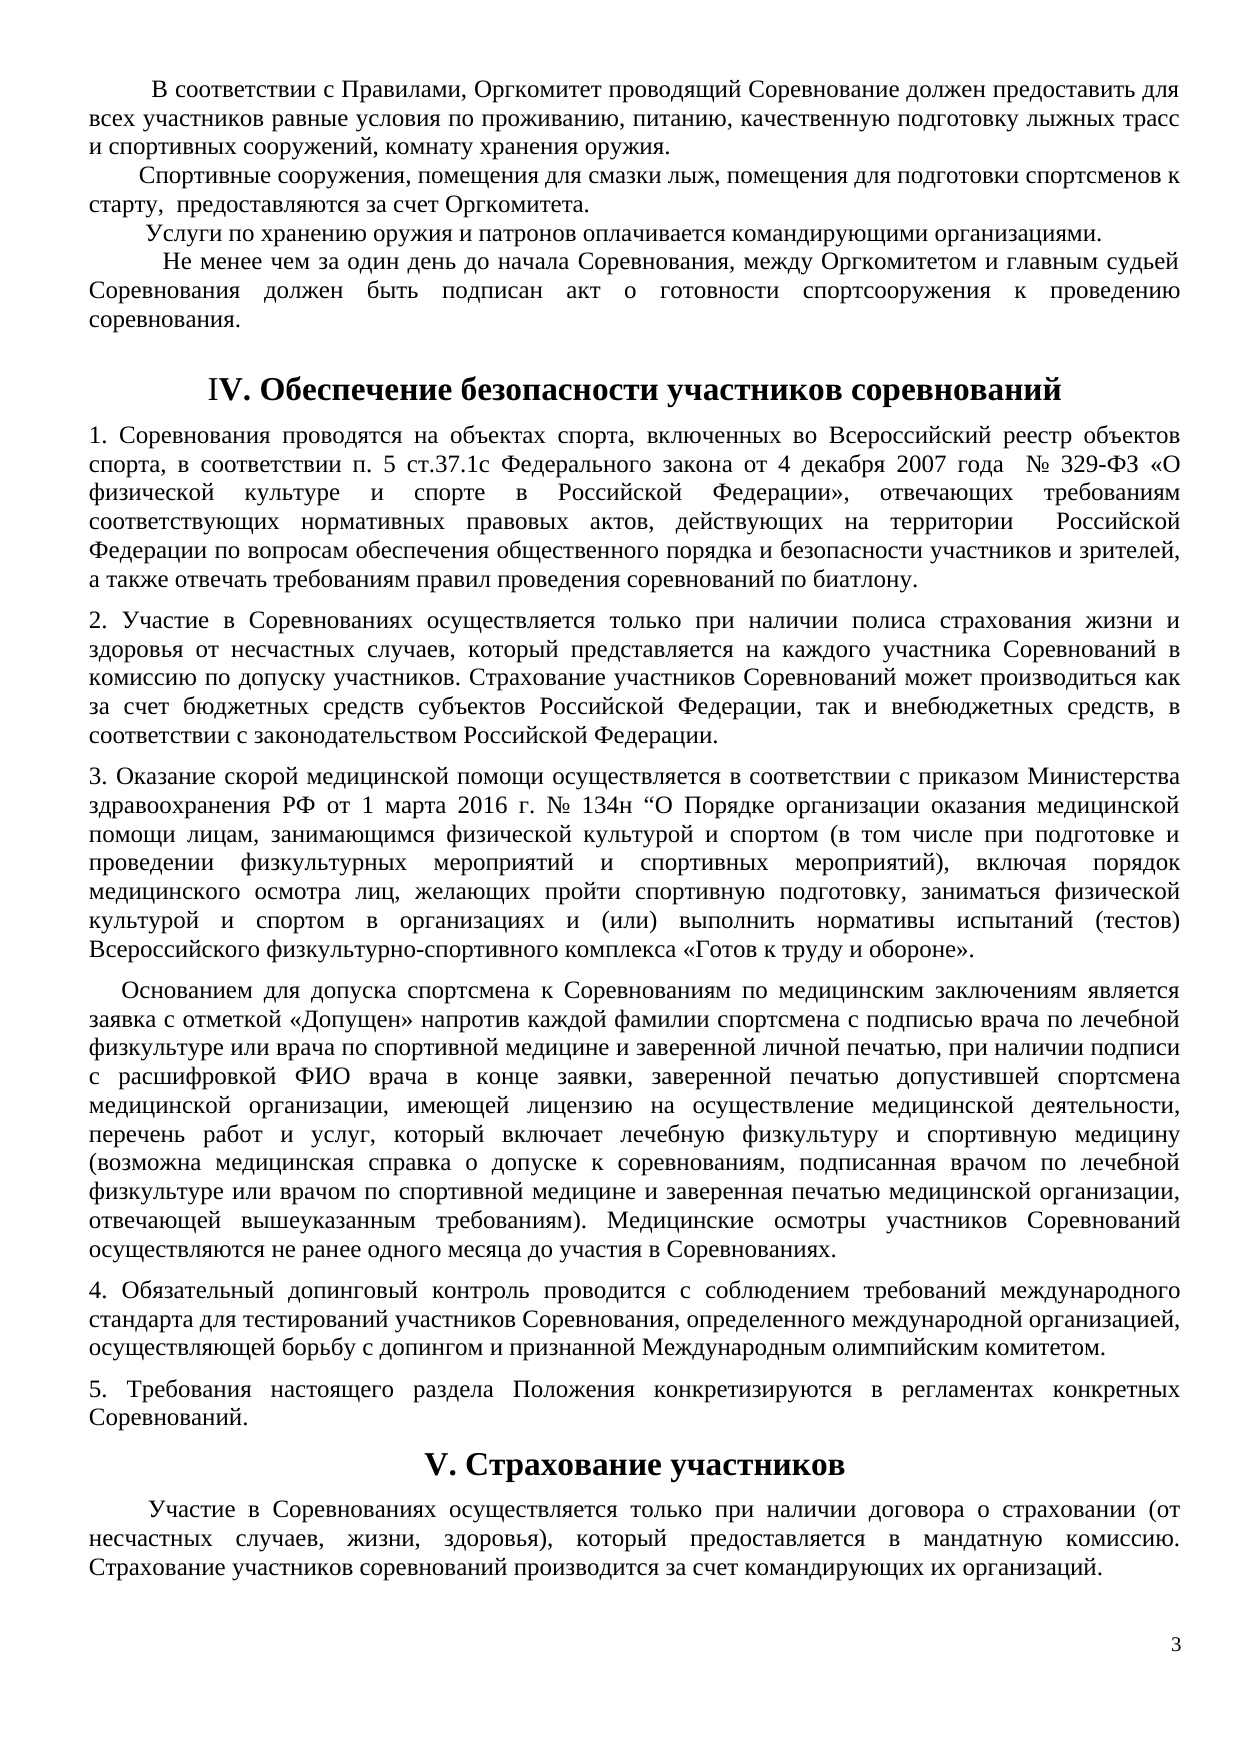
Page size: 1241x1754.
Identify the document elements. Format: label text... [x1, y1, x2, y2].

text IV. Обеспечение безопасности участников соревнований [89, 369, 1181, 407]
text 3. Оказание скорой медицинской помощи осуществляется в соответствии с приказом Министерства здравоохранения РФ от 1 марта 2016 г. № 134н “О Порядке организации оказания медицинской помощи лицам, занимающимся физической культурой и спортом (в том числе при подготовке и проведении физкультурных мероприятий и спортивных мероприятий), включая порядок медицинского осмотра лиц, желающих пройти спортивную подготовку, заниматься физической культурой и спортом в организациях и (или) выполнить нормативы испытаний (тестов) Всероссийского физкультурно-спортивного комплекса «Готов к труду и обороне». [89, 761, 1181, 962]
subtitle V. Страхование участников [89, 1444, 1181, 1482]
subtitle 5. Требования настоящего раздела Положения конкретизируются в регламентах конкретных Соревнований. [89, 1374, 1181, 1431]
text Основанием для допуска спортсмена к Соревнованиям по медицинским заключениям является заявка с отметкой «Допущен» напротив каждой фамилии спортсмена с подписью врача по лечебной физкультуре или врача по спортивной медицине и заверенной личной печатью, при наличии подписи с расшифровкой ФИО врача в конце заявки, заверенной печатью допустившей спортсмена медицинской организации, имеющей лицензию на осуществление медицинской деятельности, перечень работ и услуг, который включает лечебную физкультуру и спортивную медицину (возможна медицинская справка о допуске к соревнованиям, подписанная врачом по лечебной физкультуре или врачом по спортивной медицине и заверенная печатью медицинской организации, отвечающей вышеуказанным требованиям). Медицинские осмотры участников Соревнований осуществляются не ранее одного месяца до участия в Соревнованиях. [89, 975, 1181, 1262]
text Спортивные сооружения, помещения для смазки лыж, помещения для подготовки спортсменов к старту, предоставляются за счет Оргкомитета. [89, 160, 1181, 218]
text Услуги по хранению оружия и патронов оплачивается командирующими организациями. [89, 218, 1181, 246]
text 4. Обязательный допинговый контроль проводится с соблюдением требований международного стандарта для тестирований участников Соревнования, определенного международной организацией, осуществляющей борьбу с допингом и признанной Международным олимпийским комитетом. [89, 1275, 1181, 1361]
text Участие в Соревнованиях осуществляется только при наличии договора о страховании (от несчастных случаев, жизни, здоровья), который предоставляется в мандатную комиссию. Страхование участников соревнований производится за счет командирующих их организаций. [89, 1494, 1181, 1581]
text 2. Участие в Соревнованиях осуществляется только при наличии полиса страхования жизни и здоровья от несчастных случаев, который представляется на каждого участника Соревнований в комиссию по допуску участников. Страхование участников Соревнований может производиться как за счет бюджетных средств субъектов Российской Федерации, так и внебюджетных средств, в соответствии с законодательством Российской Федерации. [89, 605, 1181, 749]
text Не менее чем за один день до начала Соревнования, между Оргкомитетом и главным судьей Соревнования должен быть подписан акт о готовности спортсооружения к проведению соревнования. [89, 246, 1181, 333]
text В соответствии с Правилами, Оргкомитет проводящий Соревнование должен предоставить для всех участников равные условия по проживанию, питанию, качественную подготовку лыжных трасс и спортивных сооружений, комнату хранения оружия. [89, 74, 1181, 160]
text 1. Соревнования проводятся на объектах спорта, включенных во Всероссийский реестр объектов спорта, в соответствии п. 5 ст.37.1с Федерального закона от 4 декабря 2007 года № 329-ФЗ «О физической культуре и спорте в Российской Федерации», отвечающих требованиям соответствующих нормативных правовых актов, действующих на территории Российской Федерации по вопросам обеспечения общественного порядка и безопасности участников и зрителей, а также отвечать требованиям правил проведения соревнований по биатлону. [89, 420, 1181, 592]
